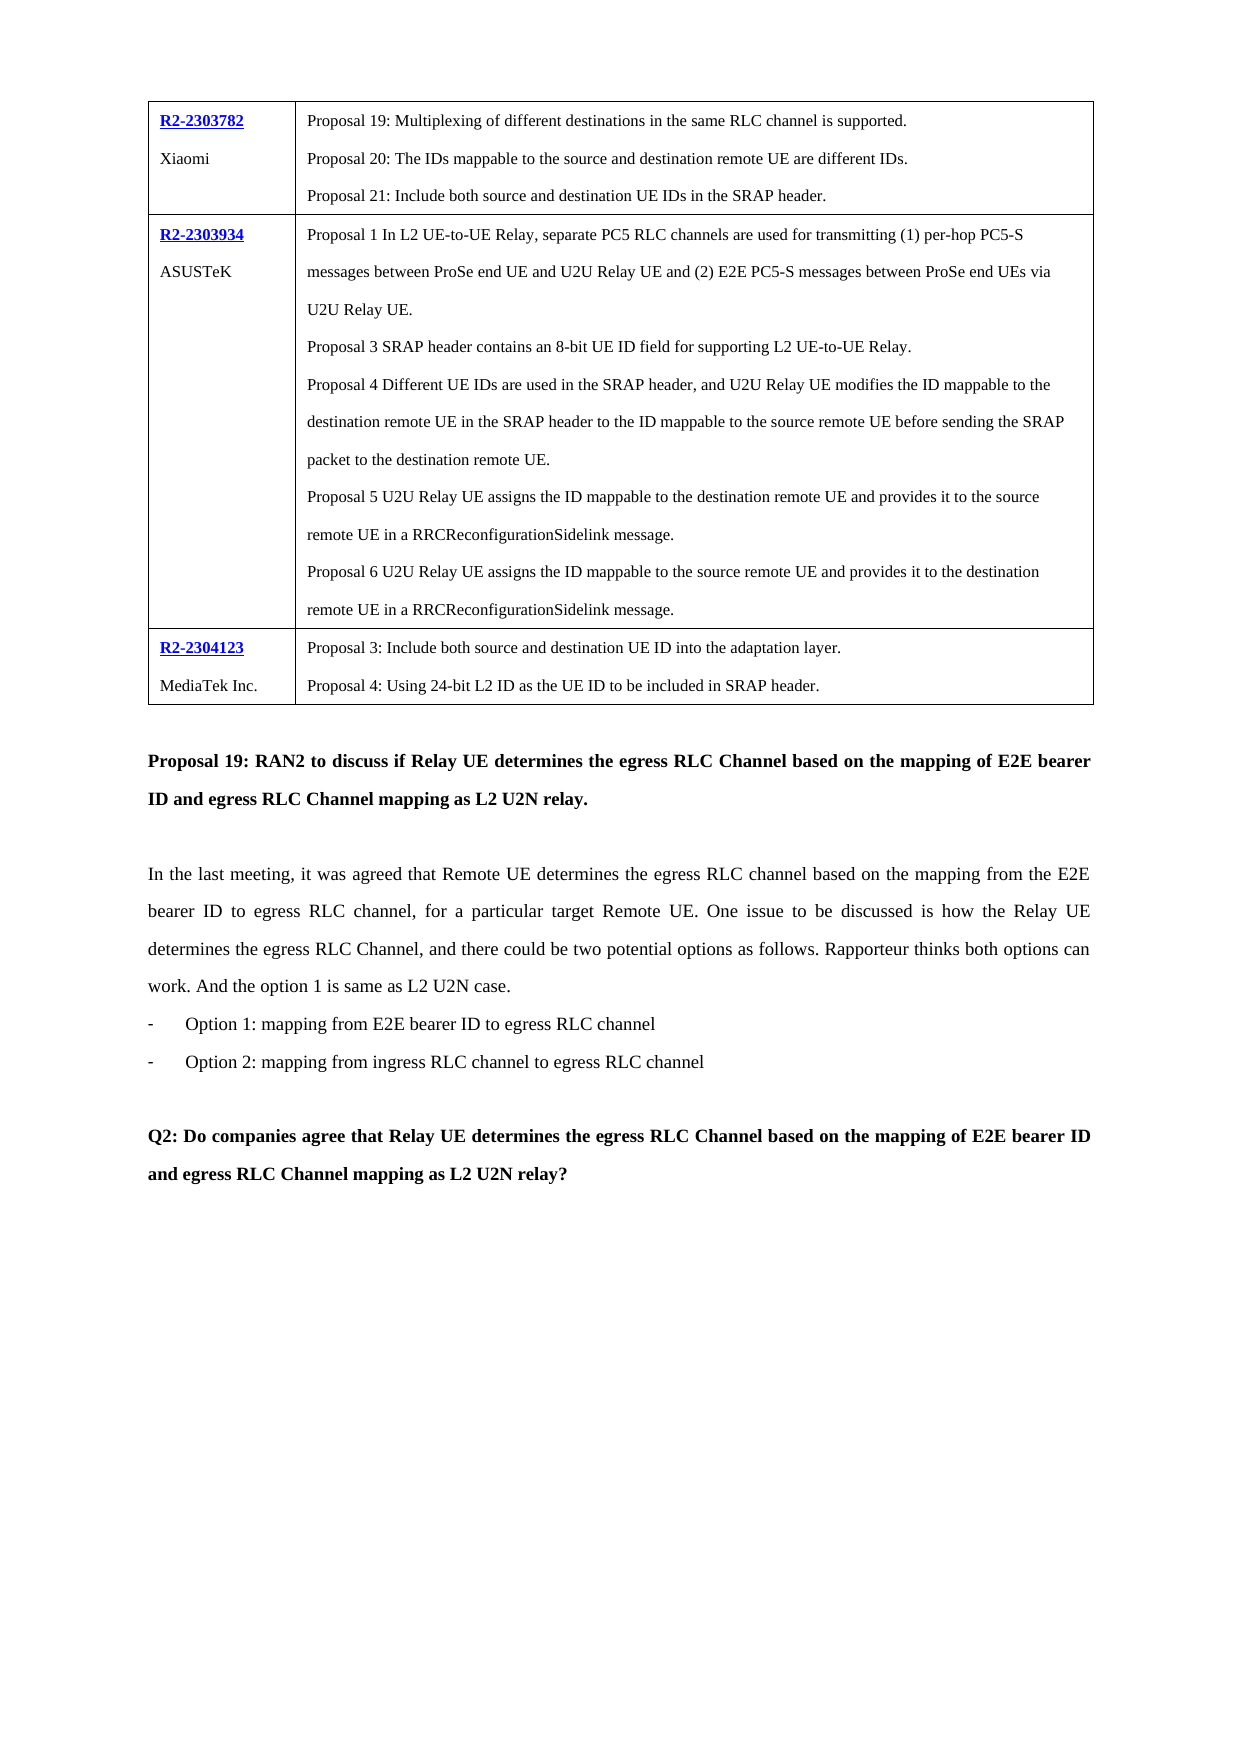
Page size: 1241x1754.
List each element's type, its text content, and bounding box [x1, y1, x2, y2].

table_cell Proposal 19: Multiplexing of different destinations in the same RLC channel is supported. Proposal 20: The IDs mappable to the source and destination remote UE are different IDs. Proposal 21: Include both source and destination UE IDs in the SRAP header. [296, 102, 1093, 214]
text In the last meeting, it was agreed that Remote UE determines the egress RLC channel based on the mapping from the E2E bearer ID to egress RLC channel, for a particular target Remote UE. One issue to be discussed is how the Relay UE determines the egress RLC Channel, and there could be two potential options as follows. Rapporteur thinks both options can work. And the option 1 is same as L2 U2N case. [148, 855, 1092, 1005]
table_cell R2-2304123 MediaTek Inc. [149, 629, 295, 704]
table_cell Proposal 3: Include both source and destination UE ID into the adaptation layer. Proposal 4: Using 24-bit L2 ID as the UE ID to be included in SRAP header. [296, 629, 1093, 704]
text Q2: Do companies agree that Relay UE determines the egress RLC Channel based on the mapping of E2E bearer ID and egress RLC Channel mapping as L2 U2N relay? [148, 1117, 1092, 1192]
text Proposal 19: RAN2 to discuss if Relay UE determines the egress RLC Channel based on the mapping of E2E bearer ID and egress RLC Channel mapping as L2 U2N relay. [148, 742, 1092, 817]
table_cell R2-2303934 ASUSTeK [149, 215, 295, 628]
list Option 1: mapping from E2E bearer ID to egress RLC channel [148, 1005, 1092, 1042]
table_cell Proposal 1 In L2 UE-to-UE Relay, separate PC5 RLC channels are used for transmitting (1) per-hop PC5-S messages between ProSe end UE and U2U Relay UE and (2) E2E PC5-S messages between ProSe end UEs via U2U Relay UE. Proposal 3 SRAP header contains an 8-bit UE ID field for supporting L2 UE-to-UE Relay. Proposal 4 Different UE IDs are used in the SRAP header, and U2U Relay UE modifies the ID mappable to the destination remote UE in the SRAP header to the ID mappable to the source remote UE before sending the SRAP packet to the destination remote UE. Proposal 5 U2U Relay UE assigns the ID mappable to the destination remote UE and provides it to the source remote UE in a RRCReconfigurationSidelink message. Proposal 6 U2U Relay UE assigns the ID mappable to the source remote UE and provides it to the destination remote UE in a RRCReconfigurationSidelink message. [296, 215, 1093, 628]
table_cell R2-2303782 Xiaomi [149, 102, 295, 214]
list Option 2: mapping from ingress RLC channel to egress RLC channel [148, 1042, 1092, 1080]
